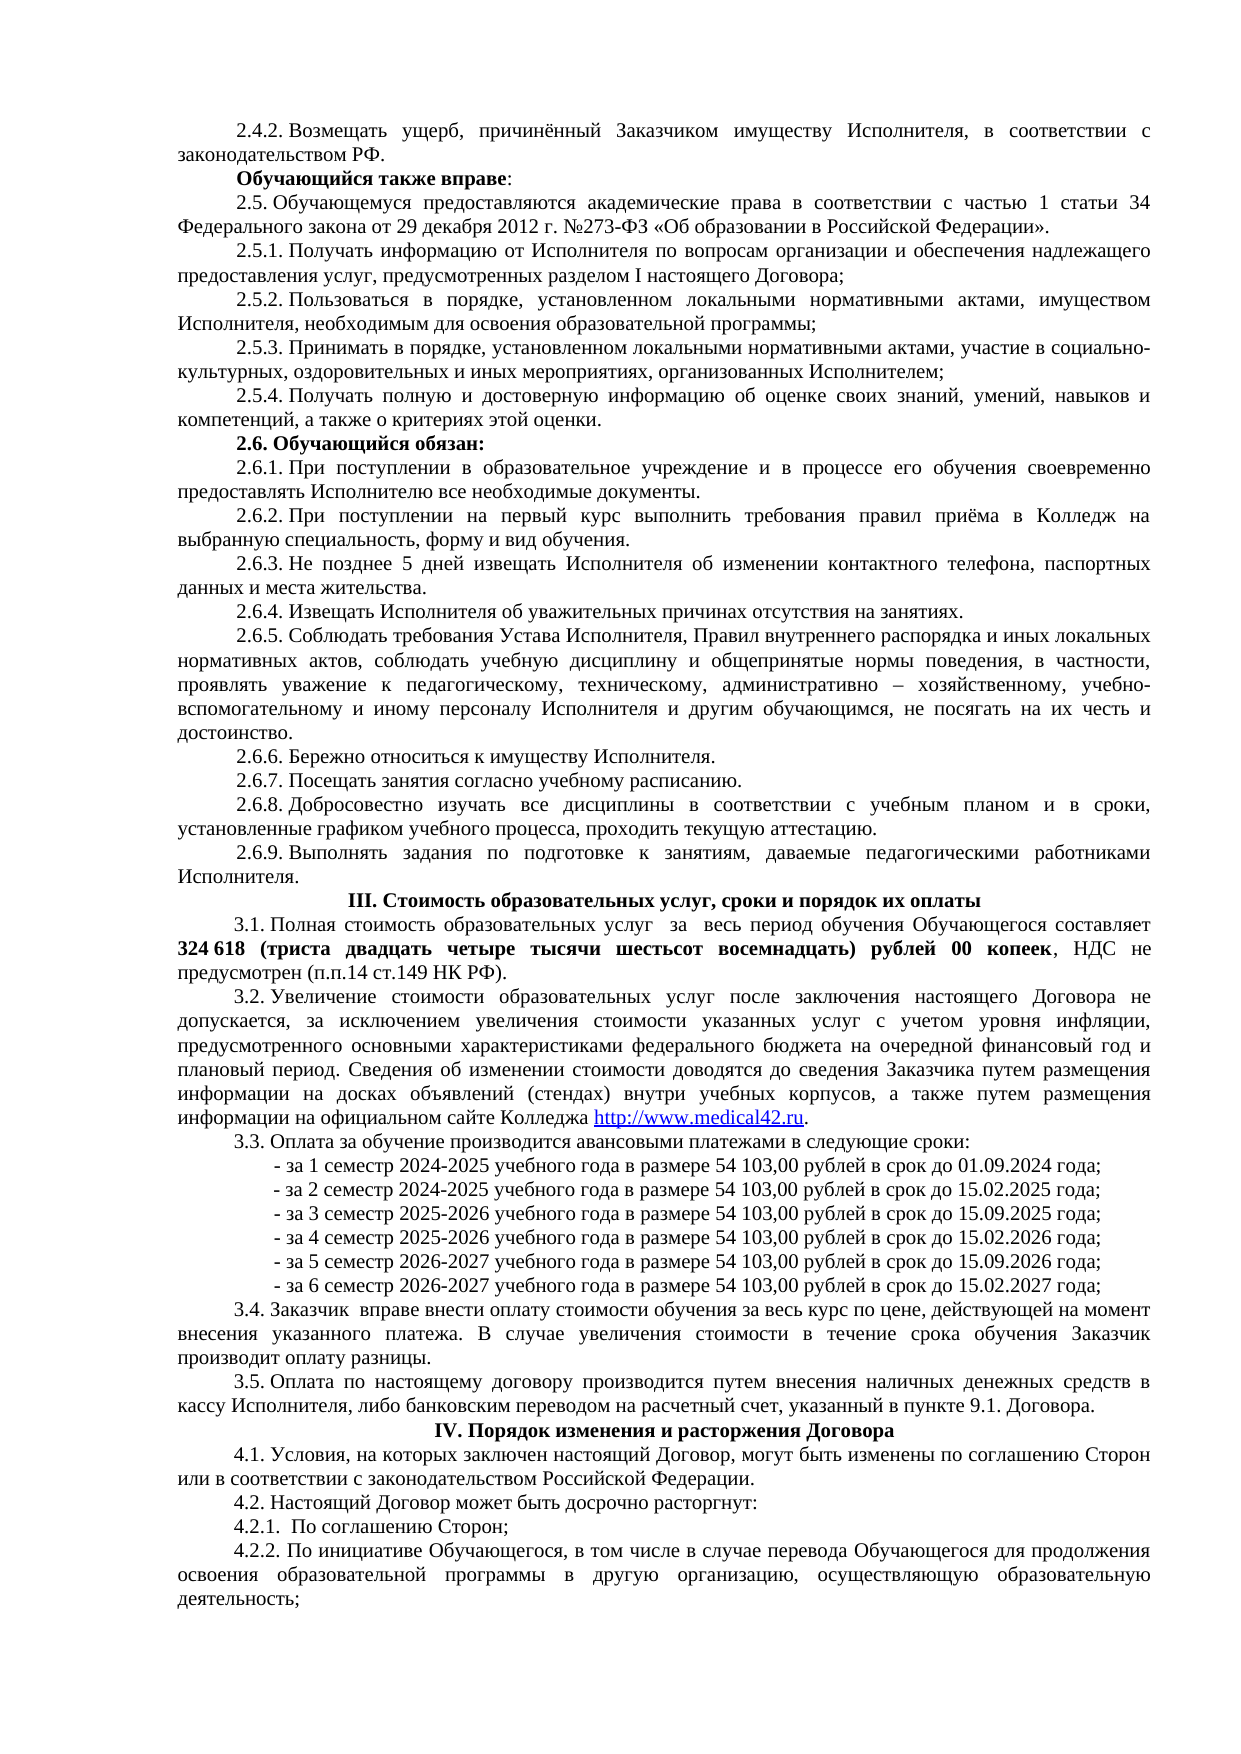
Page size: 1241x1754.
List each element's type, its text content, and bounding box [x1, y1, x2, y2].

text 3.4. Заказчик вправе внести оплату стоимости обучения за весь курс по цене, действующей на момент внесения указанного платежа. В случае увеличения стоимости в течение срока обучения Заказчик производит оплату разницы. [177, 1297, 1152, 1369]
list - за 3 семестр 2025-2026 учебного года в размере 54 103,00 рублей в срок до 15.09.2025 года; [274, 1201, 1152, 1225]
text 2.4.2. Возмещать ущерб, причинённый Заказчиком имуществу Исполнителя, в соответствии с законодательством РФ. [177, 118, 1152, 166]
text 2.6.6. Бережно относиться к имуществу Исполнителя. [177, 744, 1152, 768]
text 4.2.1. По соглашению Сторон; [177, 1514, 1152, 1538]
list - за 4 семестр 2025-2026 учебного года в размере 54 103,00 рублей в срок до 15.02.2026 года; [274, 1225, 1152, 1249]
text 2.6.1. При поступлении в образовательное учреждение и в процессе его обучения своевременно предоставлять Исполнителю все необходимые документы. [177, 455, 1152, 503]
text 4.2. Настоящий Договор может быть досрочно расторгнут: [177, 1490, 1152, 1514]
text 3.1. Полная стоимость образовательных услуг за весь период обучения Обучающегося составляет 324 618 (триста двадцать четыре тысячи шестьсот восемнадцать) рублей 00 копеек, НДС не предусмотрен (п.п.14 ст.149 НК РФ). [177, 912, 1152, 984]
text IV. Порядок изменения и расторжения Договора [177, 1417, 1152, 1442]
text 3.3. Оплата за обучение производится авансовыми платежами в следующие сроки: [177, 1129, 1152, 1153]
text 2.6.4. Извещать Исполнителя об уважительных причинах отсутствия на занятиях. [177, 599, 1152, 623]
text 2.6.9. Выполнять задания по подготовке к занятиям, даваемые педагогическими работниками Исполнителя. [177, 840, 1152, 888]
text 2.6. Обучающийся обязан: [177, 431, 1152, 455]
text 2.6.3. Не позднее 5 дней извещать Исполнителя об изменении контактного телефона, паспортных данных и места жительства. [177, 551, 1152, 599]
text Обучающийся также вправе: [177, 166, 1152, 190]
text 3.2. Увеличение стоимости образовательных услуг после заключения настоящего Договора не допускается, за исключением увеличения стоимости указанных услуг с учетом уровня инфляции, предусмотренного основными характеристиками федерального бюджета на очередной финансовый год и плановый период. Сведения об изменении стоимости доводятся до сведения Заказчика путем размещения информации на досках объявлений (стендах) внутри учебных корпусов, а также путем размещения информации на официальном сайте Колледжа http://www.medical42.ru. [177, 984, 1152, 1129]
text III. Стоимость образовательных услуг, сроки и порядок их оплаты [177, 888, 1152, 912]
list - за 1 семестр 2024-2025 учебного года в размере 54 103,00 рублей в срок до 01.09.2024 года; [274, 1153, 1152, 1177]
text 2.6.7. Посещать занятия согласно учебному расписанию. [177, 768, 1152, 792]
text 2.6.2. При поступлении на первый курс выполнить требования правил приёма в Колледж на выбранную специальность, форму и вид обучения. [177, 503, 1152, 551]
text 2.5. Обучающемуся предоставляются академические права в соответствии с частью 1 статьи 34 Федерального закона от 29 декабря 2012 г. №273-ФЗ «Об образовании в Российской Федерации». [177, 190, 1152, 238]
list - за 6 семестр 2026-2027 учебного года в размере 54 103,00 рублей в срок до 15.02.2027 года; [274, 1273, 1152, 1297]
text 2.6.5. Соблюдать требования Устава Исполнителя, Правил внутреннего распорядка и иных локальных нормативных актов, соблюдать учебную дисциплину и общепринятые нормы поведения, в частности, проявлять уважение к педагогическому, техническому, административно – хозяйственному, учебно-вспомогательному и иному персоналу Исполнителя и другим обучающимся, не посягать на их честь и достоинство. [177, 623, 1152, 744]
text 4.2.2. По инициативе Обучающегося, в том числе в случае перевода Обучающегося для продолжения освоения образовательной программы в другую организацию, осуществляющую образовательную деятельность; [177, 1538, 1152, 1610]
text 2.5.2. Пользоваться в порядке, установленном локальными нормативными актами, имуществом Исполнителя, необходимым для освоения образовательной программы; [177, 287, 1152, 335]
text 2.5.3. Принимать в порядке, установленном локальными нормативными актами, участие в социально-культурных, оздоровительных и иных мероприятиях, организованных Исполнителем; [177, 335, 1152, 383]
list - за 5 семестр 2026-2027 учебного года в размере 54 103,00 рублей в срок до 15.09.2026 года; [274, 1249, 1152, 1273]
text 2.5.4. Получать полную и достоверную информацию об оценке своих знаний, умений, навыков и компетенций, а также о критериях этой оценки. [177, 383, 1152, 431]
text 3.5. Оплата по настоящему договору производится путем внесения наличных денежных средств в кассу Исполнителя, либо банковским переводом на расчетный счет, указанный в пункте 9.1. Договора. [177, 1369, 1152, 1417]
list - за 2 семестр 2024-2025 учебного года в размере 54 103,00 рублей в срок до 15.02.2025 года; [252, 1177, 1152, 1201]
text 2.5.1. Получать информацию от Исполнителя по вопросам организации и обеспечения надлежащего предоставления услуг, предусмотренных разделом I настоящего Договора; [177, 238, 1152, 287]
text 4.1. Условия, на которых заключен настоящий Договор, могут быть изменены по соглашению Сторон или в соответствии с законодательством Российской Федерации. [177, 1442, 1152, 1490]
text 2.6.8. Добросовестно изучать все дисциплины в соответствии с учебным планом и в сроки, установленные графиком учебного процесса, проходить текущую аттестацию. [177, 792, 1152, 840]
